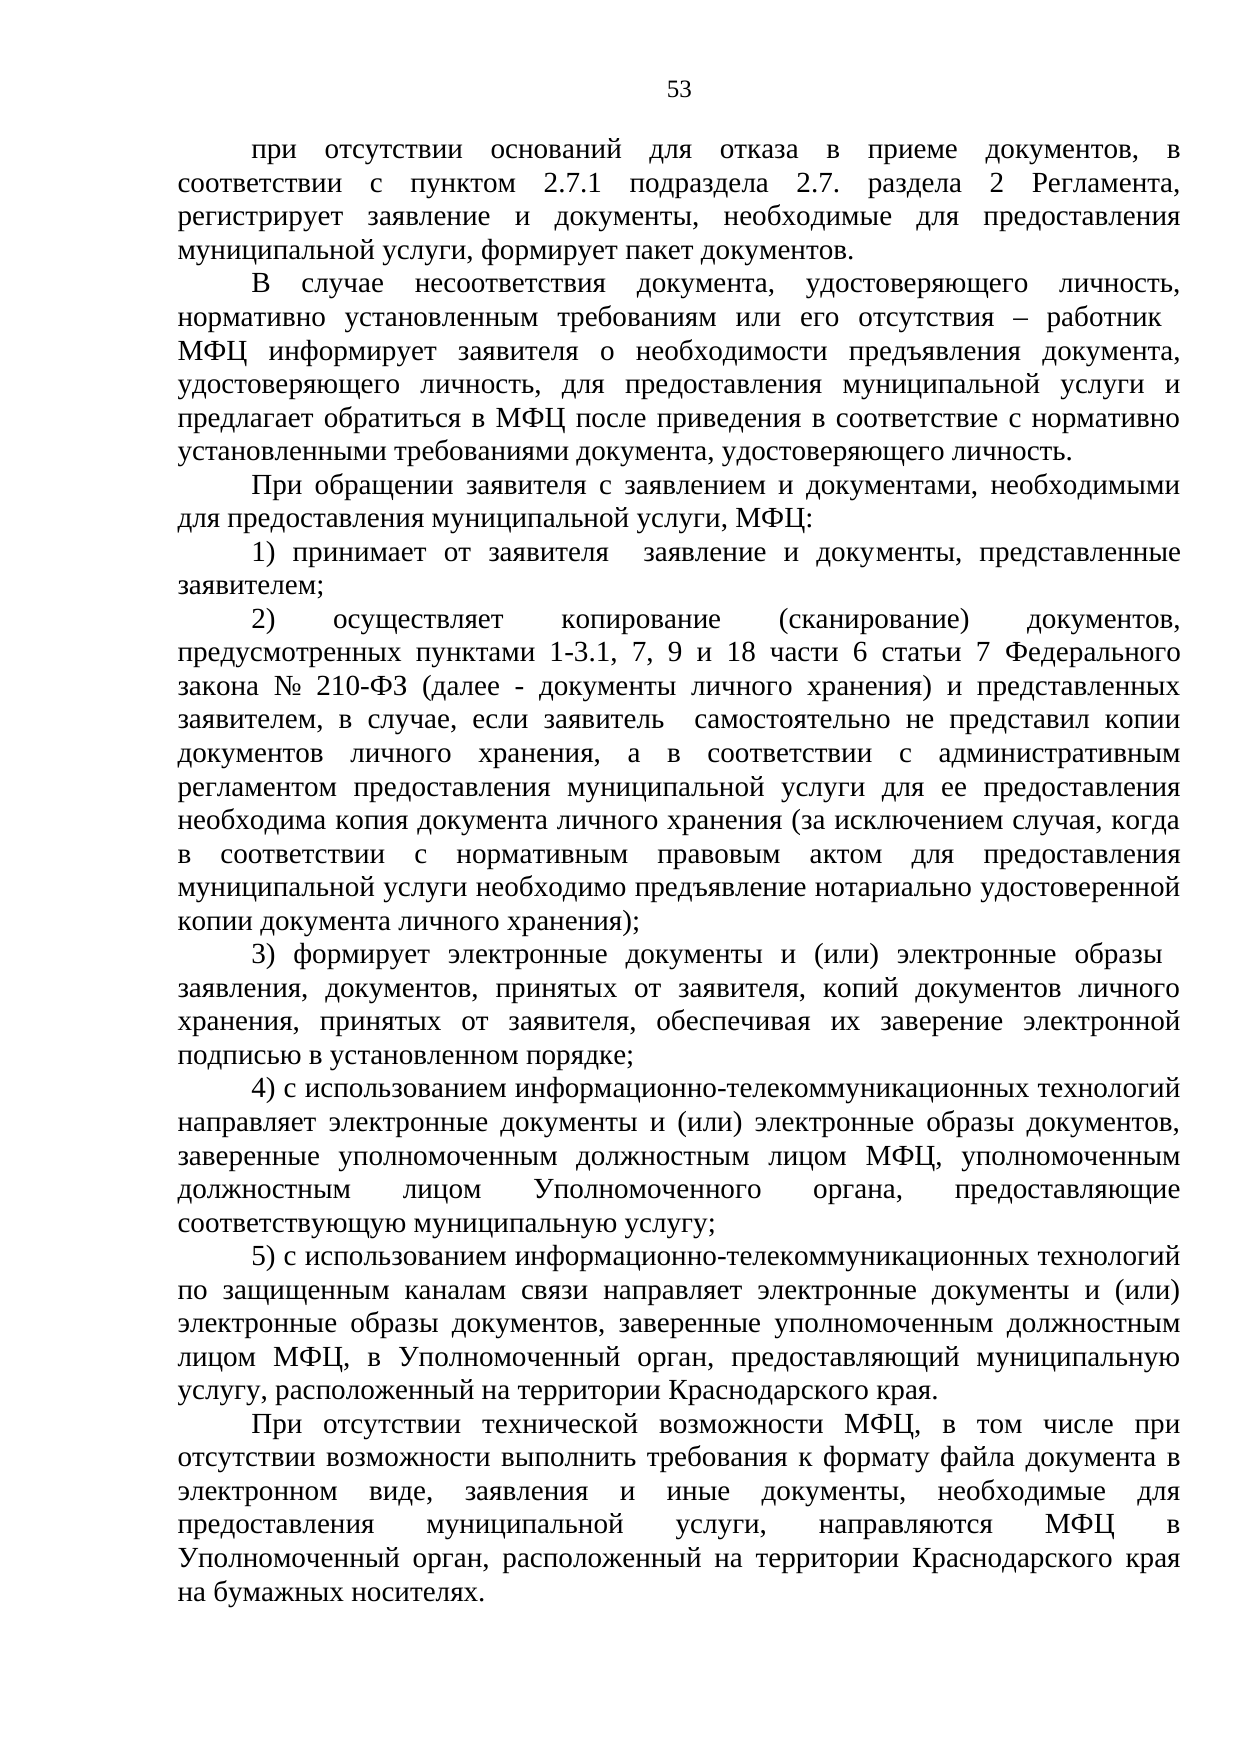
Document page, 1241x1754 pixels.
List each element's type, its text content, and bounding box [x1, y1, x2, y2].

text при отсутствии оснований для отказа в приеме документов, в соответствии с пунктом 2.7.1 подраздела 2.7. раздела 2 Регламента, регистрирует заявление и документы, необходимые для предоставления муниципальной услуги, формирует пакет документов. [177, 131, 1181, 266]
text 4) с использованием информационно-телекоммуникационных технологий направляет электронные документы и (или) электронные образы документов, заверенные уполномоченным должностным лицом МФЦ, уполномоченным должностным лицом Уполномоченного органа, предоставляющие соответствующую муниципальную услугу; [177, 1071, 1181, 1238]
text 1) принимает от заявителя заявление и документы, представленные заявителем; [177, 534, 1181, 601]
text 5) с использованием информационно-телекоммуникационных технологий по защищенным каналам связи направляет электронные документы и (или) электронные образы документов, заверенные уполномоченным должностным лицом МФЦ, в Уполномоченный орган, предоставляющий муниципальную услугу, расположенный на территории Краснодарского края. [177, 1238, 1181, 1406]
text При обращении заявителя с заявлением и документами, необходимыми для предоставления муниципальной услуги, МФЦ: [177, 467, 1181, 534]
text В случае несоответствия документа, удостоверяющего личность, нормативно установленным требованиям или его отсутствия – работник МФЦ информирует заявителя о необходимости предъявления документа, удостоверяющего личность, для предоставления муниципальной услуги и предлагает обратиться в МФЦ после приведения в соответствие с нормативно установленными требованиями документа, удостоверяющего личность. [177, 266, 1181, 467]
text 2) осуществляет копирование (сканирование) документов, предусмотренных пунктами 1-3.1, 7, 9 и 18 части 6 статьи 7 Федерального закона № 210-ФЗ (далее - документы личного хранения) и представленных заявителем, в случае, если заявитель самостоятельно не представил копии документов личного хранения, а в соответствии с административным регламентом предоставления муниципальной услуги для ее предоставления необходима копия документа личного хранения (за исключением случая, когда в соответствии с нормативным правовым актом для предоставления муниципальной услуги необходимо предъявление нотариально удостоверенной копии документа личного хранения); [177, 601, 1181, 936]
text При отсутствии технической возможности МФЦ, в том числе при отсутствии возможности выполнить требования к формату файла документа в электронном виде, заявления и иные документы, необходимые для предоставления муниципальной услуги, направляются МФЦ в Уполномоченный орган, расположенный на территории Краснодарского края на бумажных носителях. [177, 1406, 1181, 1607]
text 3) формирует электронные документы и (или) электронные образы заявления, документов, принятых от заявителя, копий документов личного хранения, принятых от заявителя, обеспечивая их заверение электронной подписью в установленном порядке; [177, 936, 1181, 1071]
